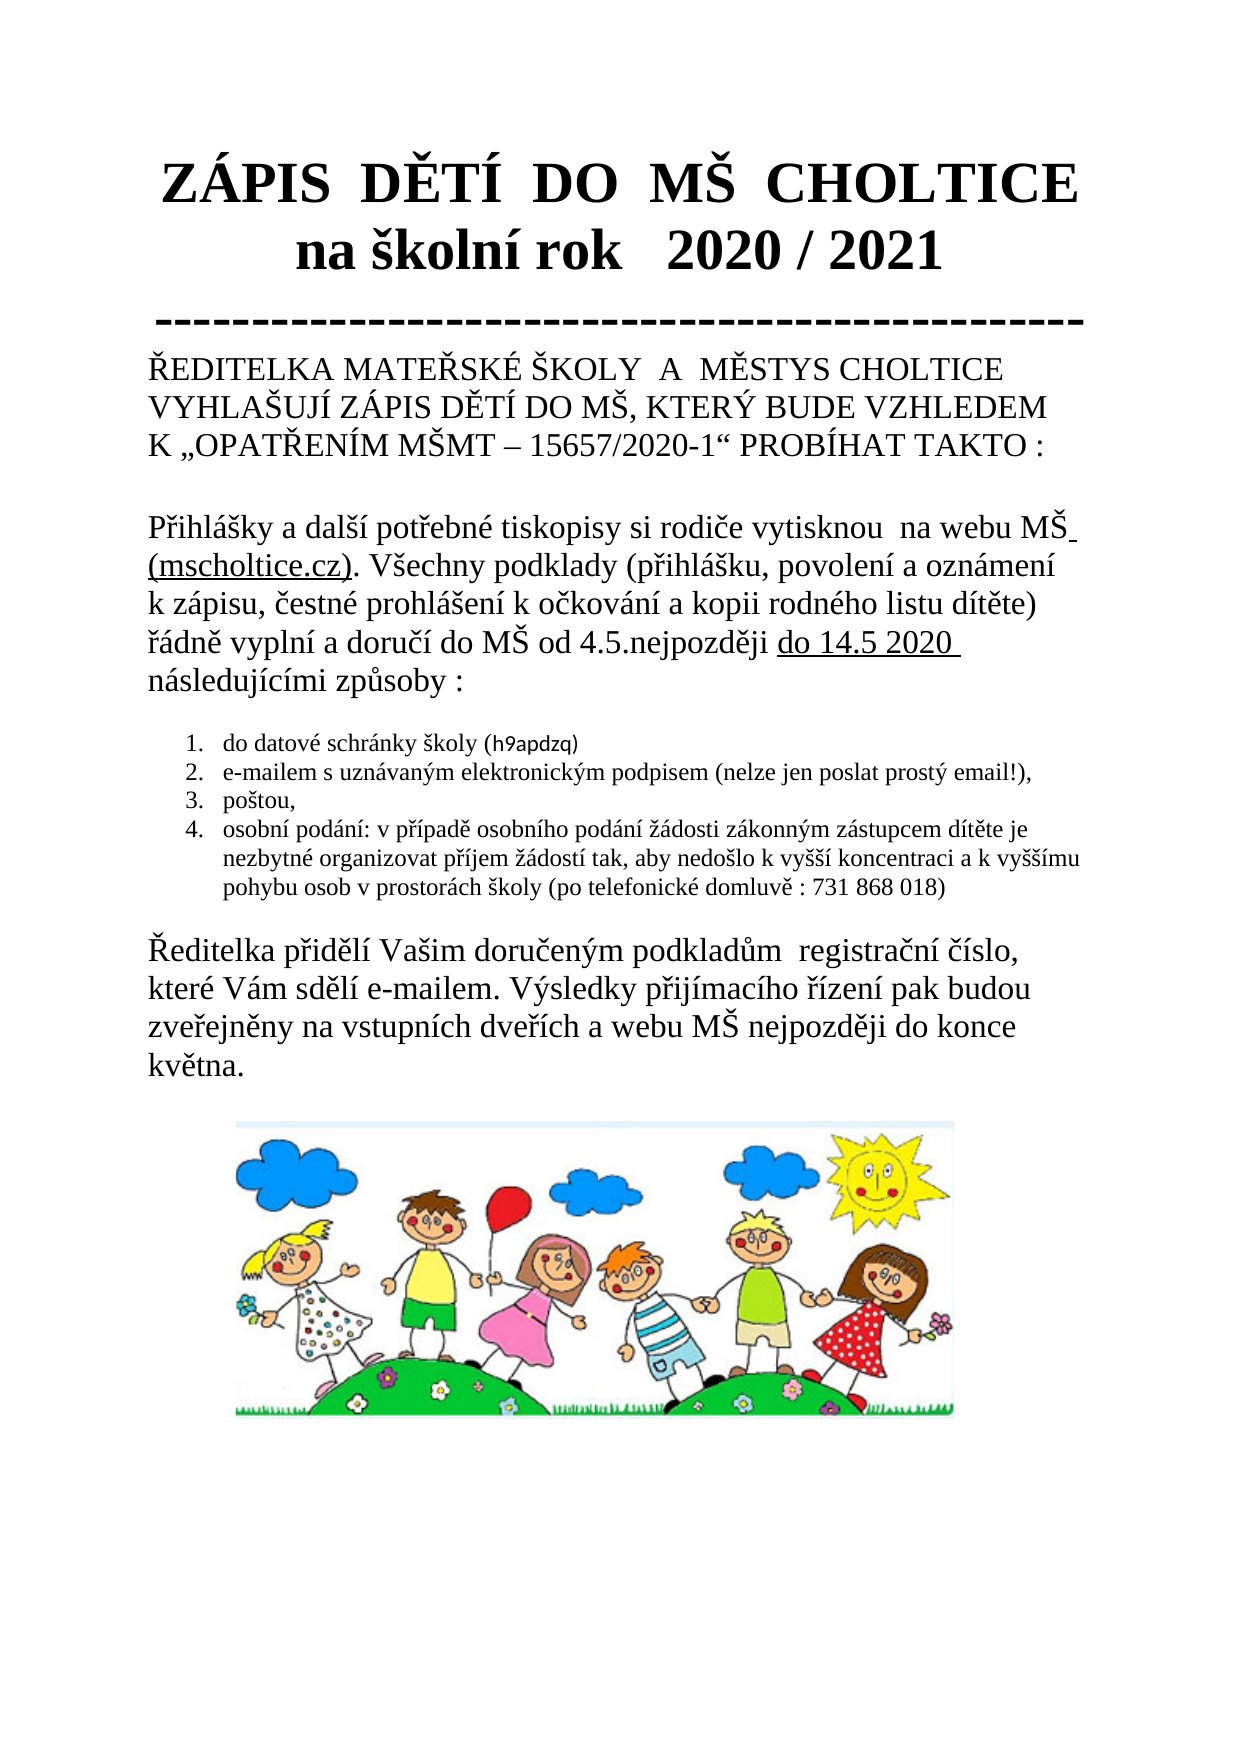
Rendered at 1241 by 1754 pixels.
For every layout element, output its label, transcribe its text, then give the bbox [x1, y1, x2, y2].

list osobní podání: v případě osobního podání žádosti zákonným zástupcem dítěte je nezbytné organizovat příjem žádostí tak, aby nedošlo k vyšší koncentraci a k vyššímu pohybu osob v prostorách školy (po telefonické domluvě : 731 868 018) [185, 814, 1093, 901]
text ŘEDITELKA MATEŘSKÉ ŠKOLY A MĚSTYS CHOLTICE VYHLAŠUJÍ ZÁPIS DĚTÍ DO MŠ, KTERÝ BUDE VZHLEDEM K „OPATŘENÍM MŠMT – 15657/2020-1“ PROBÍHAT TAKTO : [148, 349, 1093, 464]
list poštou, [185, 786, 1093, 814]
picture [235, 1121, 955, 1419]
text ------------------------------------------------ [148, 282, 1093, 349]
text na školní rok 2020 / 2021 [148, 215, 1093, 282]
text Přihlášky a další potřebné tiskopisy si rodiče vytisknou na webu MŠ (mscholtice.cz). Všechny podklady (přihlášku, povolení a oznámení k zápisu, čestné prohlášení k očkování a kopii rodného listu dítěte) řádně vyplní a doručí do MŠ od 4.5.nejpozději do 14.5 2020 následujícími způsoby : [148, 507, 1093, 699]
text Ředitelka přidělí Vašim doručeným podkladům registrační číslo, které Vám sdělí e-mailem. Výsledky přijímacího řízení pak budou zveřejněny na vstupních dveřích a webu MŠ nejpozději do konce května. [148, 930, 1093, 1083]
list do datové schránky školy (h9apdzq) [185, 728, 1093, 757]
list e-mailem s uznávaným elektronickým podpisem (nelze jen poslat prostý email!), [185, 757, 1093, 786]
text ZÁPIS DĚTÍ DO MŠ CHOLTICE [148, 148, 1093, 215]
